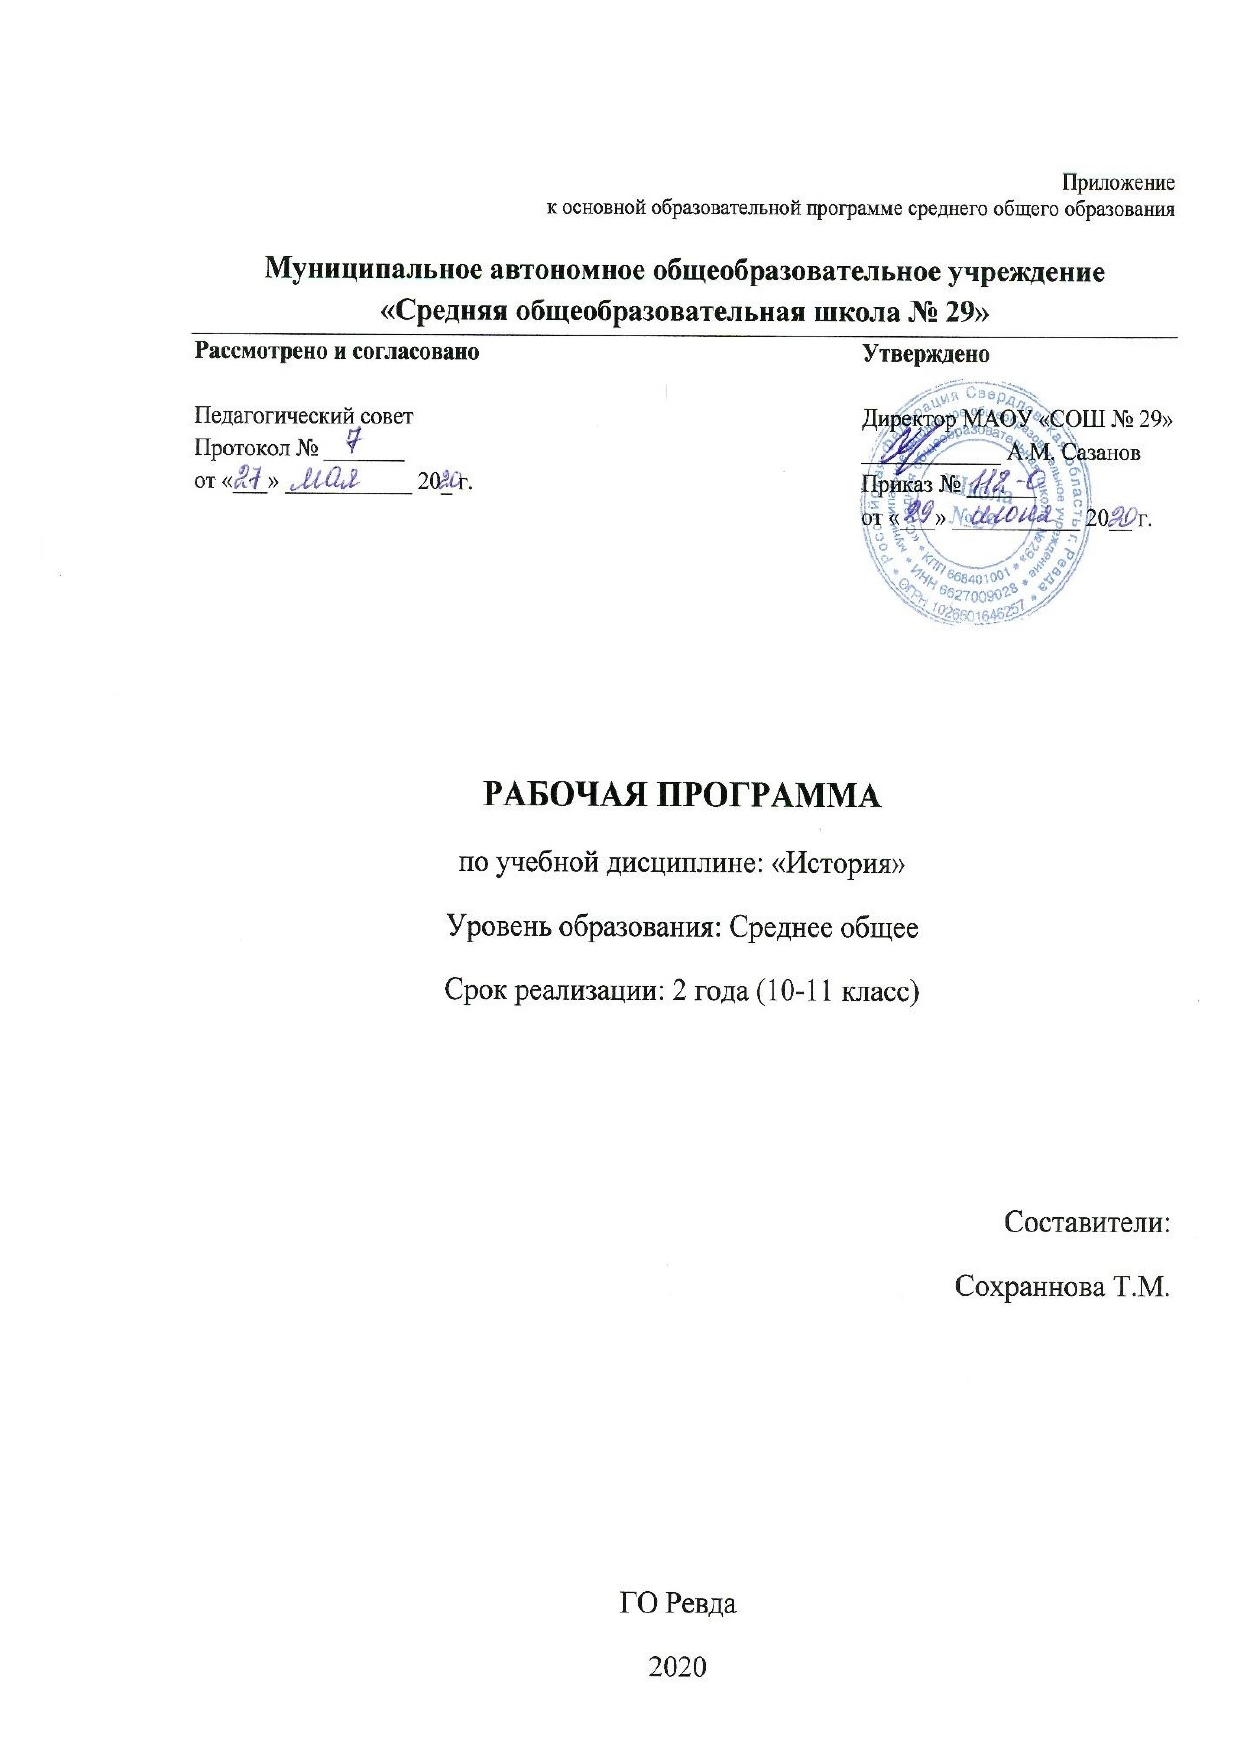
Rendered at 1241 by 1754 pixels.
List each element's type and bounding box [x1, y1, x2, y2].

picture [40, 164, 1200, 1704]
